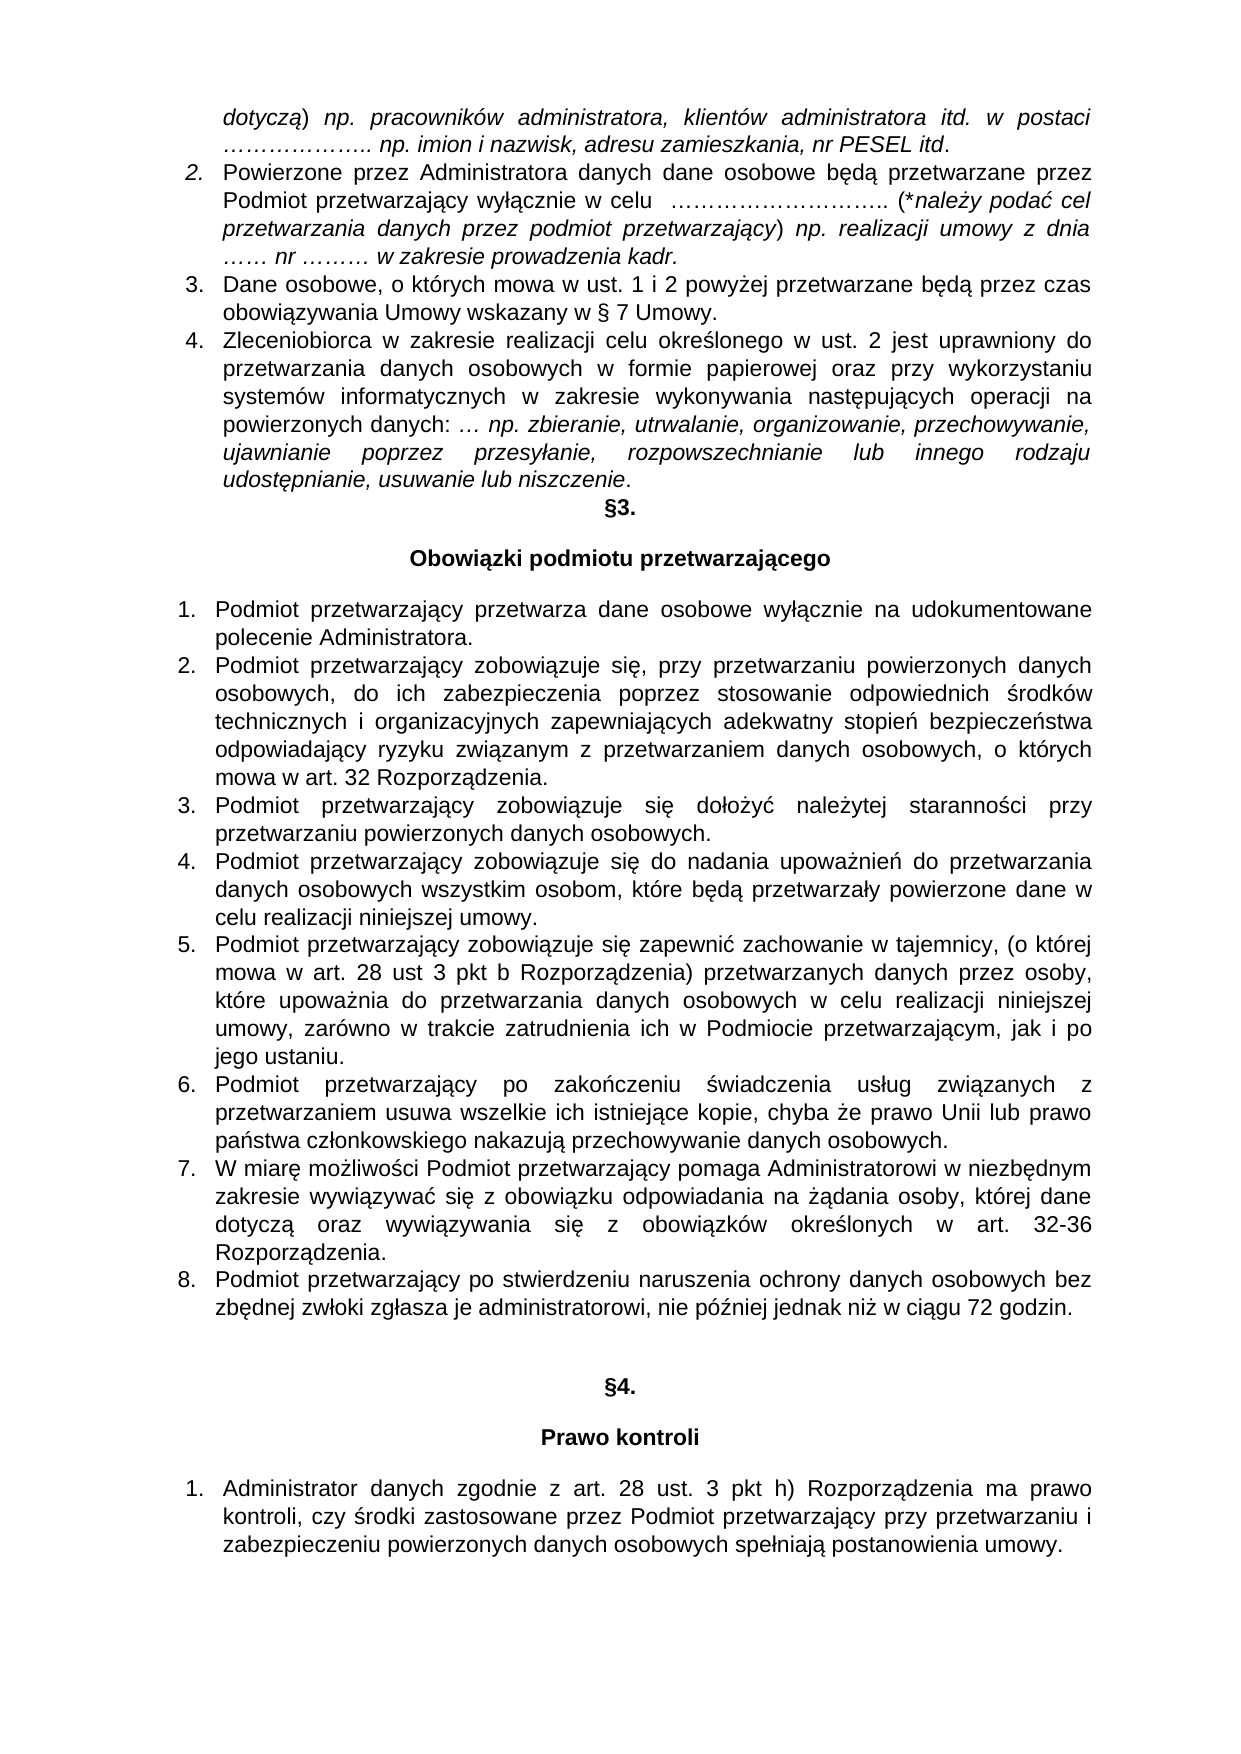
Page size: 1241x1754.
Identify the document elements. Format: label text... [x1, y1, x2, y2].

list Zleceniobiorca w zakresie realizacji celu określonego w ust. 2 jest uprawniony do przetwarzania danych osobowych w formie papierowej oraz przy wykorzystaniu systemów informatycznych w zakresie wykonywania następujących operacji na powierzonych danych: … np. zbieranie, utrwalanie, organizowanie, przechowywanie, ujawnianie poprzez przesyłanie, rozpowszechnianie lub innego rodzaju udostępnianie, usuwanie lub niszczenie. [185, 327, 1093, 493]
list Podmiot przetwarzający zobowiązuje się, przy przetwarzaniu powierzonych danych osobowych, do ich zabezpieczenia poprzez stosowanie odpowiednich środków technicznych i organizacyjnych zapewniających adekwatny stopień bezpieczeństwa odpowiadający ryzyku związanym z przetwarzaniem danych osobowych, o których mowa w art. 32 Rozporządzenia. [177, 652, 1093, 790]
text §4. [148, 1373, 1093, 1399]
text §3. [148, 494, 1093, 521]
text Obowiązki podmiotu przetwarzającego [148, 545, 1093, 572]
list W miarę możliwości Podmiot przetwarzający pomaga Administratorowi w niezbędnym zakresie wywiązywać się z obowiązku odpowiadania na żądania osoby, której dane dotyczą oraz wywiązywania się z obowiązków określonych w art. 32-36 Rozporządzenia. [177, 1155, 1093, 1265]
list Podmiot przetwarzający zobowiązuje się zapewnić zachowanie w tajemnicy, (o której mowa w art. 28 ust 3 pkt b Rozporządzenia) przetwarzanych danych przez osoby, które upoważnia do przetwarzania danych osobowych w celu realizacji niniejszej umowy, zarówno w trakcie zatrudnienia ich w Podmiocie przetwarzającym, jak i po jego ustaniu. [177, 931, 1093, 1069]
list Podmiot przetwarzający po stwierdzeniu naruszenia ochrony danych osobowych bez zbędnej zwłoki zgłasza je administratorowi, nie później jednak niż w ciągu 72 godzin. [177, 1266, 1093, 1321]
list Dane osobowe, o których mowa w ust. 1 i 2 powyżej przetwarzane będą przez czas obowiązywania Umowy wskazany w § 7 Umowy. [185, 271, 1093, 325]
list Podmiot przetwarzający zobowiązuje się dołożyć należytej staranności przy przetwarzaniu powierzonych danych osobowych. [177, 792, 1093, 846]
list Administrator danych zgodnie z art. 28 ust. 3 pkt h) Rozporządzenia ma prawo kontroli, czy środki zastosowane przez Podmiot przetwarzający przy przetwarzaniu i zabezpieczeniu powierzonych danych osobowych spełniają postanowienia umowy. [185, 1475, 1093, 1557]
text Prawo kontroli [148, 1424, 1093, 1451]
list Podmiot przetwarzający po zakończeniu świadczenia usług związanych z przetwarzaniem usuwa wszelkie ich istniejące kopie, chyba że prawo Unii lub prawo państwa członkowskiego nakazują przechowywanie danych osobowych. [177, 1071, 1093, 1153]
list Podmiot przetwarzający przetwarza dane osobowe wyłącznie na udokumentowane polecenie Administratora. [177, 596, 1093, 651]
list Podmiot przetwarzający zobowiązuje się do nadania upoważnień do przetwarzania danych osobowych wszystkim osobom, które będą przetwarzały powierzone dane w celu realizacji niniejszej umowy. [177, 848, 1093, 930]
list Powierzone przez Administratora danych dane osobowe będą przetwarzane przez Podmiot przetwarzający wyłącznie w celu ……………………….. (*należy podać cel przetwarzania danych przez podmiot przetwarzający) np. realizacji umowy z dnia …… nr ……… w zakresie prowadzenia kadr. [185, 159, 1093, 269]
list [185, 103, 1093, 158]
